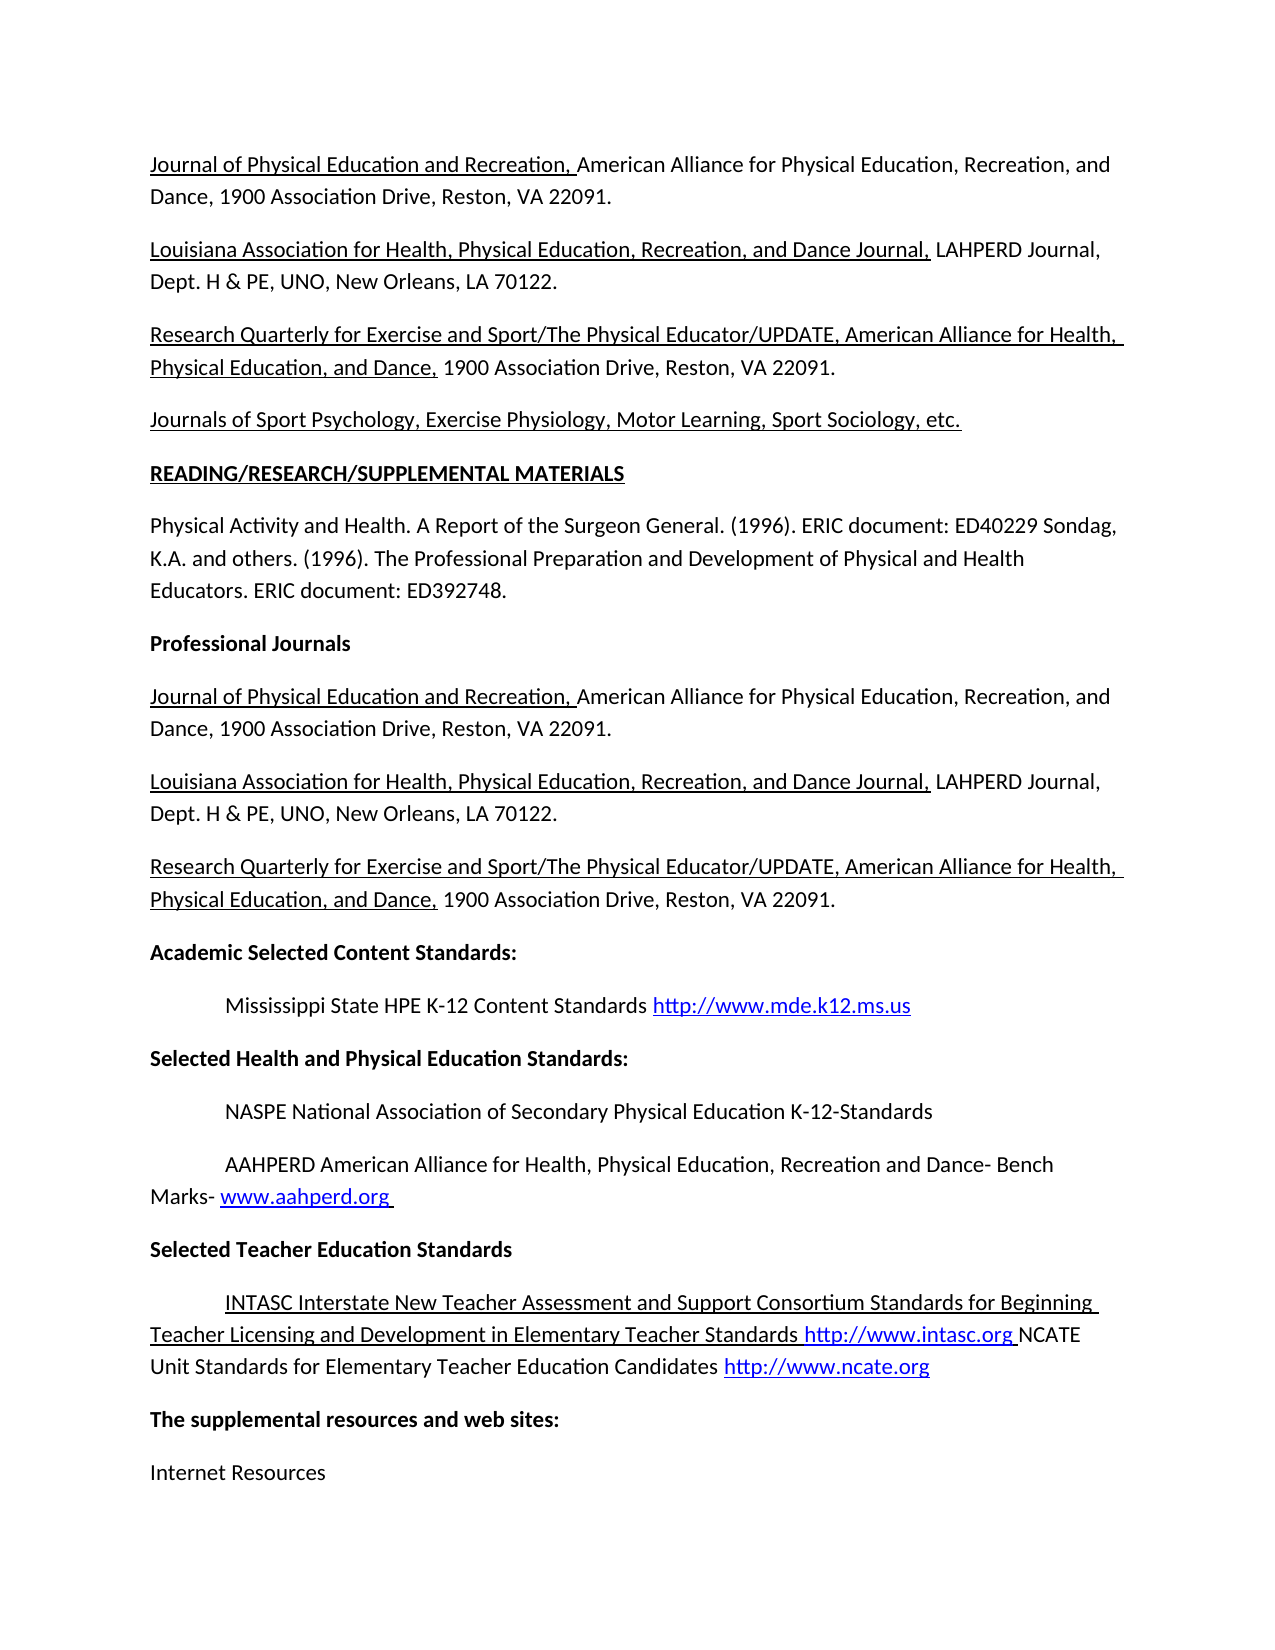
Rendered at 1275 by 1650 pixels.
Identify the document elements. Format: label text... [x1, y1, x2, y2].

text Mississippi State HPE K-12 Content Standards http://www.mde.k12.ms.us [150, 991, 1125, 1019]
text The supplemental resources and web sites: [150, 1405, 1125, 1433]
text Louisiana Association for Health, Physical Education, Recreation, and Dance Journal, LAHPERD Journal, Dept. H & PE, UNO, New Orleans, LA 70122. [150, 235, 1125, 295]
text Journals of Sport Psychology, Exercise Physiology, Motor Learning, Sport Sociology, etc. [150, 406, 1125, 434]
text Louisiana Association for Health, Physical Education, Recreation, and Dance Journal, LAHPERD Journal, Dept. H & PE, UNO, New Orleans, LA 70122. [150, 767, 1125, 827]
text READING/RESEARCH/SUPPLEMENTAL MATERIALS [150, 459, 1125, 487]
text Internet Resources [150, 1458, 1125, 1486]
text Professional Journals [150, 629, 1125, 657]
text NASPE National Association of Secondary Physical Education K-12-Standards [150, 1097, 1125, 1125]
text Physical Activity and Health. A Report of the Surgeon General. (1996). ERIC document: ED40229 Sondag, K.A. and others. (1996). The Professional Preparation and Development of Physical and Health Educators. ERIC document: ED392748. [150, 512, 1125, 604]
text Journal of Physical Education and Recreation, American Alliance for Physical Education, Recreation, and Dance, 1900 Association Drive, Reston, VA 22091. [150, 682, 1125, 742]
text Selected Teacher Education Standards [150, 1235, 1125, 1263]
text Research Quarterly for Exercise and Sport/The Physical Educator/UPDATE, American Alliance for Health, Physical Education, and Dance, 1900 Association Drive, Reston, VA 22091. [150, 852, 1125, 913]
text Journal of Physical Education and Recreation, American Alliance for Physical Education, Recreation, and Dance, 1900 Association Drive, Reston, VA 22091. [150, 150, 1125, 210]
text Research Quarterly for Exercise and Sport/The Physical Educator/UPDATE, American Alliance for Health, Physical Education, and Dance, 1900 Association Drive, Reston, VA 22091. [150, 320, 1125, 381]
text Academic Selected Content Standards: [150, 938, 1125, 966]
text AAHPERD American Alliance for Health, Physical Education, Recreation and Dance- Bench Marks- www.aahperd.org [150, 1150, 1125, 1210]
text INTASC Interstate New Teacher Assessment and Support Consortium Standards for Beginning Teacher Licensing and Development in Elementary Teacher Standards http://www.intasc.org NCATE Unit Standards for Elementary Teacher Education Candidates http://www.ncate.org [150, 1288, 1125, 1380]
text Selected Health and Physical Education Standards: [150, 1044, 1125, 1072]
